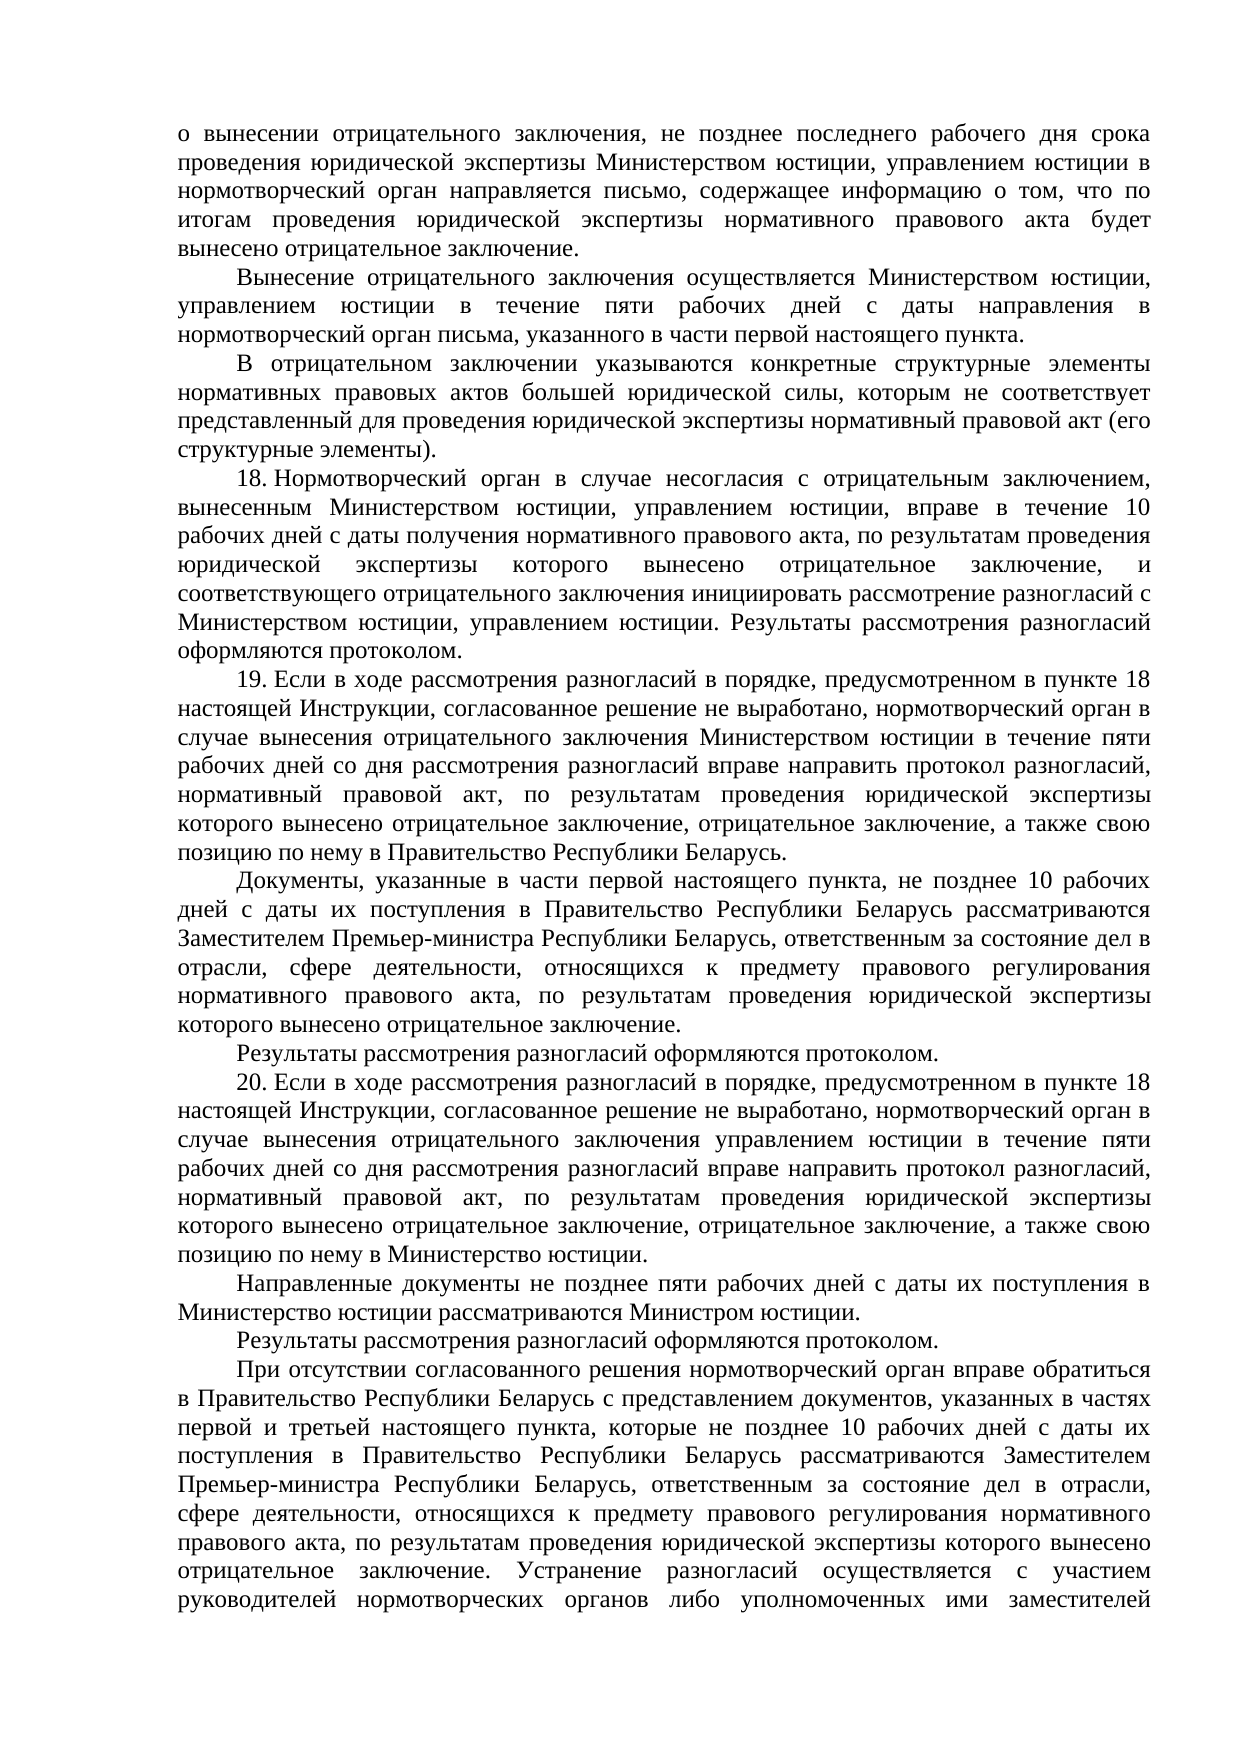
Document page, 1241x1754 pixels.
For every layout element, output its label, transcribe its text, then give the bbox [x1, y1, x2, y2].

text Результаты рассмотрения разногласий оформляются протоколом. [177, 1038, 1152, 1067]
text Результаты рассмотрения разногласий оформляются протоколом. [177, 1326, 1152, 1354]
text 18. Нормотворческий орган в случае несогласия с отрицательным заключением, вынесенным Министерством юстиции, управлением юстиции, вправе в течение 10 рабочих дней с даты получения нормативного правового акта, по результатам проведения юридической экспертизы которого вынесено отрицательное заключение, и соответствующего отрицательного заключения инициировать рассмотрение разногласий с Министерством юстиции, управлением юстиции. Результаты рассмотрения разногласий оформляются протоколом. [177, 463, 1152, 664]
text 20. Если в ходе рассмотрения разногласий в порядке, предусмотренном в пункте 18 настоящей Инструкции, согласованное решение не выработано, нормотворческий орган в случае вынесения отрицательного заключения управлением юстиции в течение пяти рабочих дней со дня рассмотрения разногласий вправе направить протокол разногласий, нормативный правовой акт, по результатам проведения юридической экспертизы которого вынесено отрицательное заключение, отрицательное заключение, а также свою позицию по нему в Министерство юстиции. [177, 1067, 1152, 1268]
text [177, 118, 1152, 262]
text Вынесение отрицательного заключения осуществляется Министерством юстиции, управлением юстиции в течение пяти рабочих дней с даты направления в нормотворческий орган письма, указанного в части первой настоящего пункта. [177, 262, 1152, 348]
text 19. Если в ходе рассмотрения разногласий в порядке, предусмотренном в пункте 18 настоящей Инструкции, согласованное решение не выработано, нормотворческий орган в случае вынесения отрицательного заключения Министерством юстиции в течение пяти рабочих дней со дня рассмотрения разногласий вправе направить протокол разногласий, нормативный правовой акт, по результатам проведения юридической экспертизы которого вынесено отрицательное заключение, отрицательное заключение, а также свою позицию по нему в Правительство Республики Беларусь. [177, 664, 1152, 866]
text В отрицательном заключении указываются конкретные структурные элементы нормативных правовых актов большей юридической силы, которым не соответствует представленный для проведения юридической экспертизы нормативный правовой акт (его структурные элементы). [177, 348, 1152, 463]
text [177, 1354, 1152, 1613]
text Документы, указанные в части первой настоящего пункта, не позднее 10 рабочих дней с даты их поступления в Правительство Республики Беларусь рассматриваются Заместителем Премьер-министра Республики Беларусь, ответственным за состояние дел в отрасли, сфере деятельности, относящихся к предмету правового регулирования нормативного правового акта, по результатам проведения юридической экспертизы которого вынесено отрицательное заключение. [177, 866, 1152, 1038]
text Направленные документы не позднее пяти рабочих дней с даты их поступления в Министерство юстиции рассматриваются Министром юстиции. [177, 1268, 1152, 1326]
